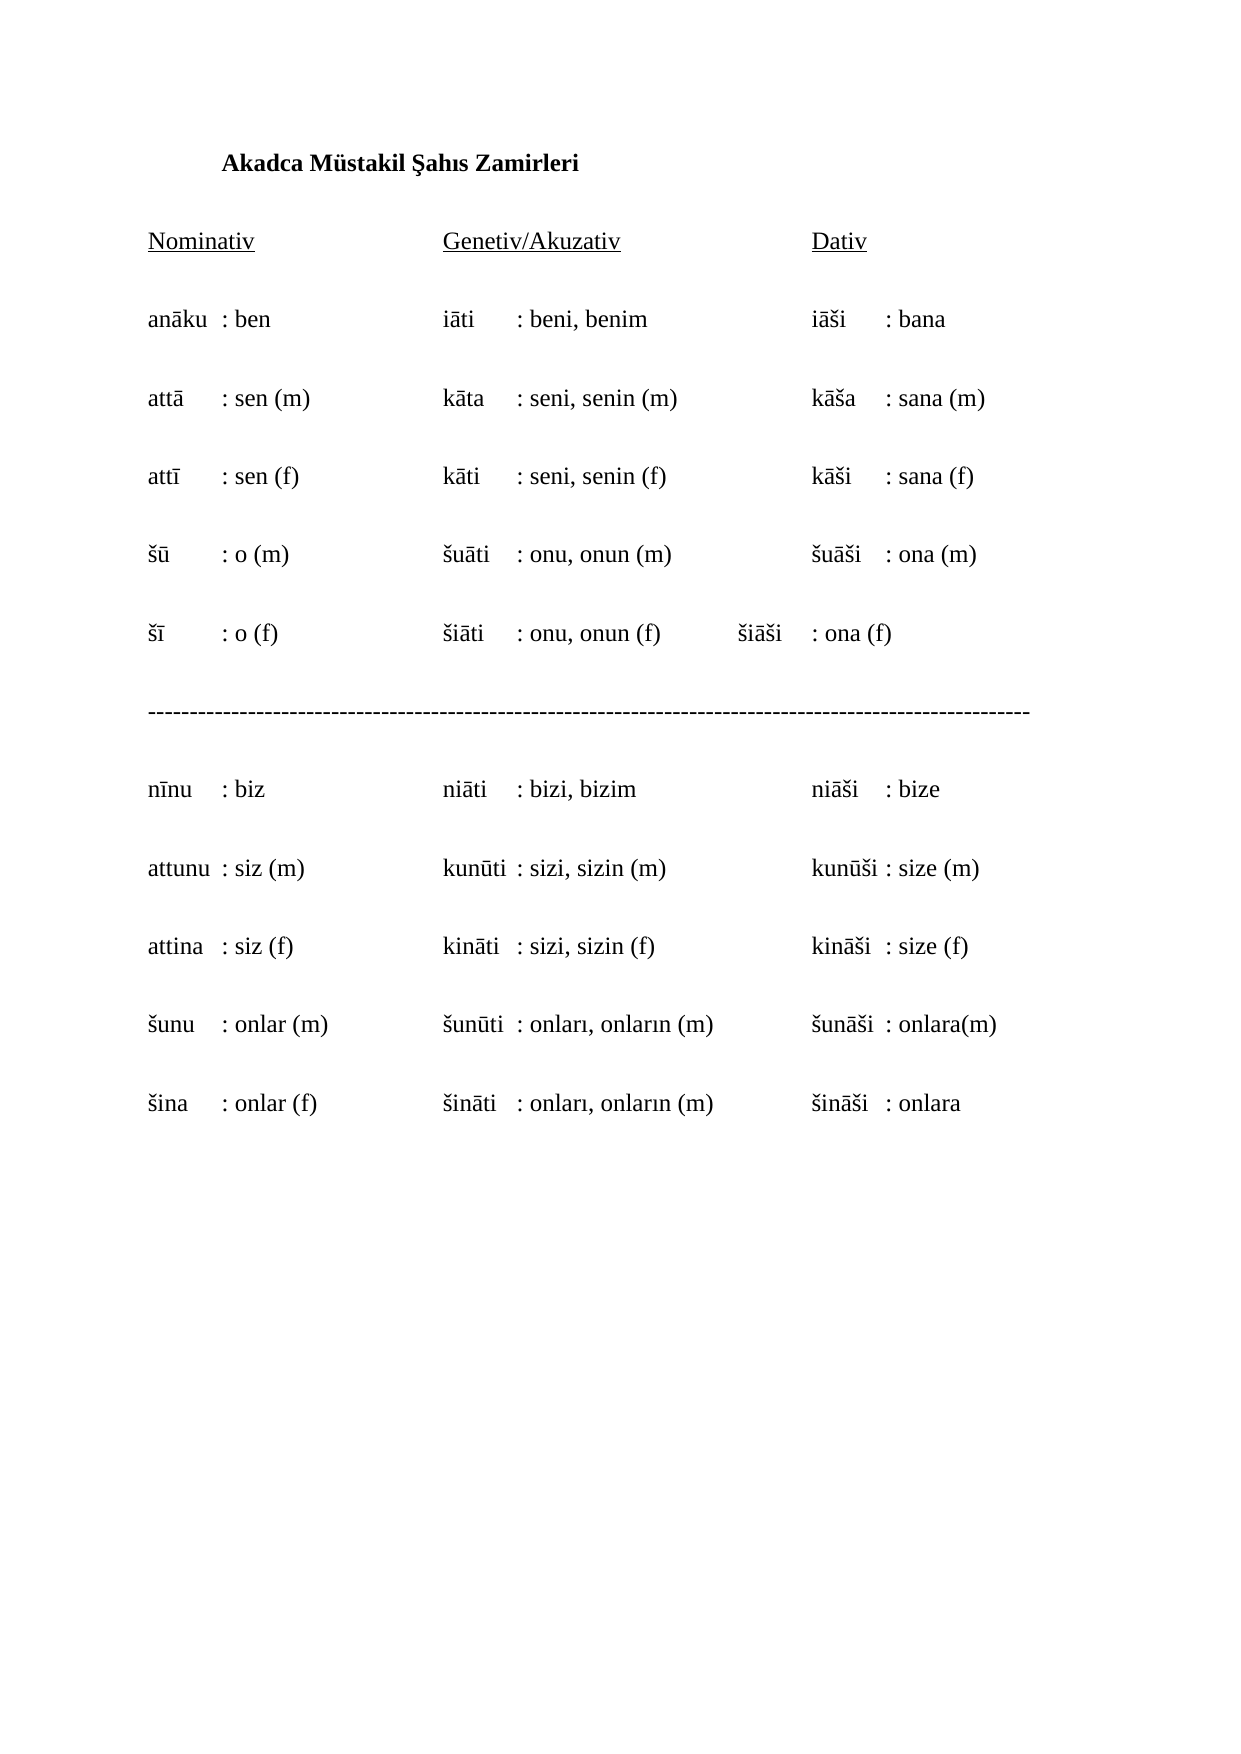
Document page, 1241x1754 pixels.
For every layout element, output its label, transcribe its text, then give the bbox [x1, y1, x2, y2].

text attunu : siz (m) kunūti : sizi, sizin (m) kunūši : size (m) [148, 853, 1093, 881]
text šū : o (m) šuāti : onu, onun (m) šuāši : ona (m) [148, 539, 1093, 568]
text attā : sen (m) kāta : seni, senin (m) kāša : sana (m) [148, 383, 1093, 411]
text šunu : onlar (m) šunūti : onları, onların (m) šunāši : onlara(m) [148, 1009, 1093, 1038]
text attī : sen (f) kāti : seni, senin (f) kāši : sana (f) [148, 461, 1093, 490]
text šina : onlar (f) šināti : onları, onların (m) šināši : onlara [148, 1088, 1093, 1116]
text attina : siz (f) kināti : sizi, sizin (f) kināši : size (f) [148, 931, 1093, 960]
text ---------------------------------------------------------------------------------------------------------- [148, 696, 1093, 725]
text nīnu : biz niāti : bizi, bizim niāši : bize [148, 774, 1093, 803]
text šī : o (f) šiāti : onu, onun (f) šiāši : ona (f) [148, 618, 1093, 646]
text Nominativ Genetiv/Akuzativ Dativ [148, 226, 1093, 255]
text anāku : ben iāti : beni, benim iāši : bana [148, 304, 1093, 333]
text Akadca Müstakil Şahıs Zamirleri [148, 148, 1093, 176]
